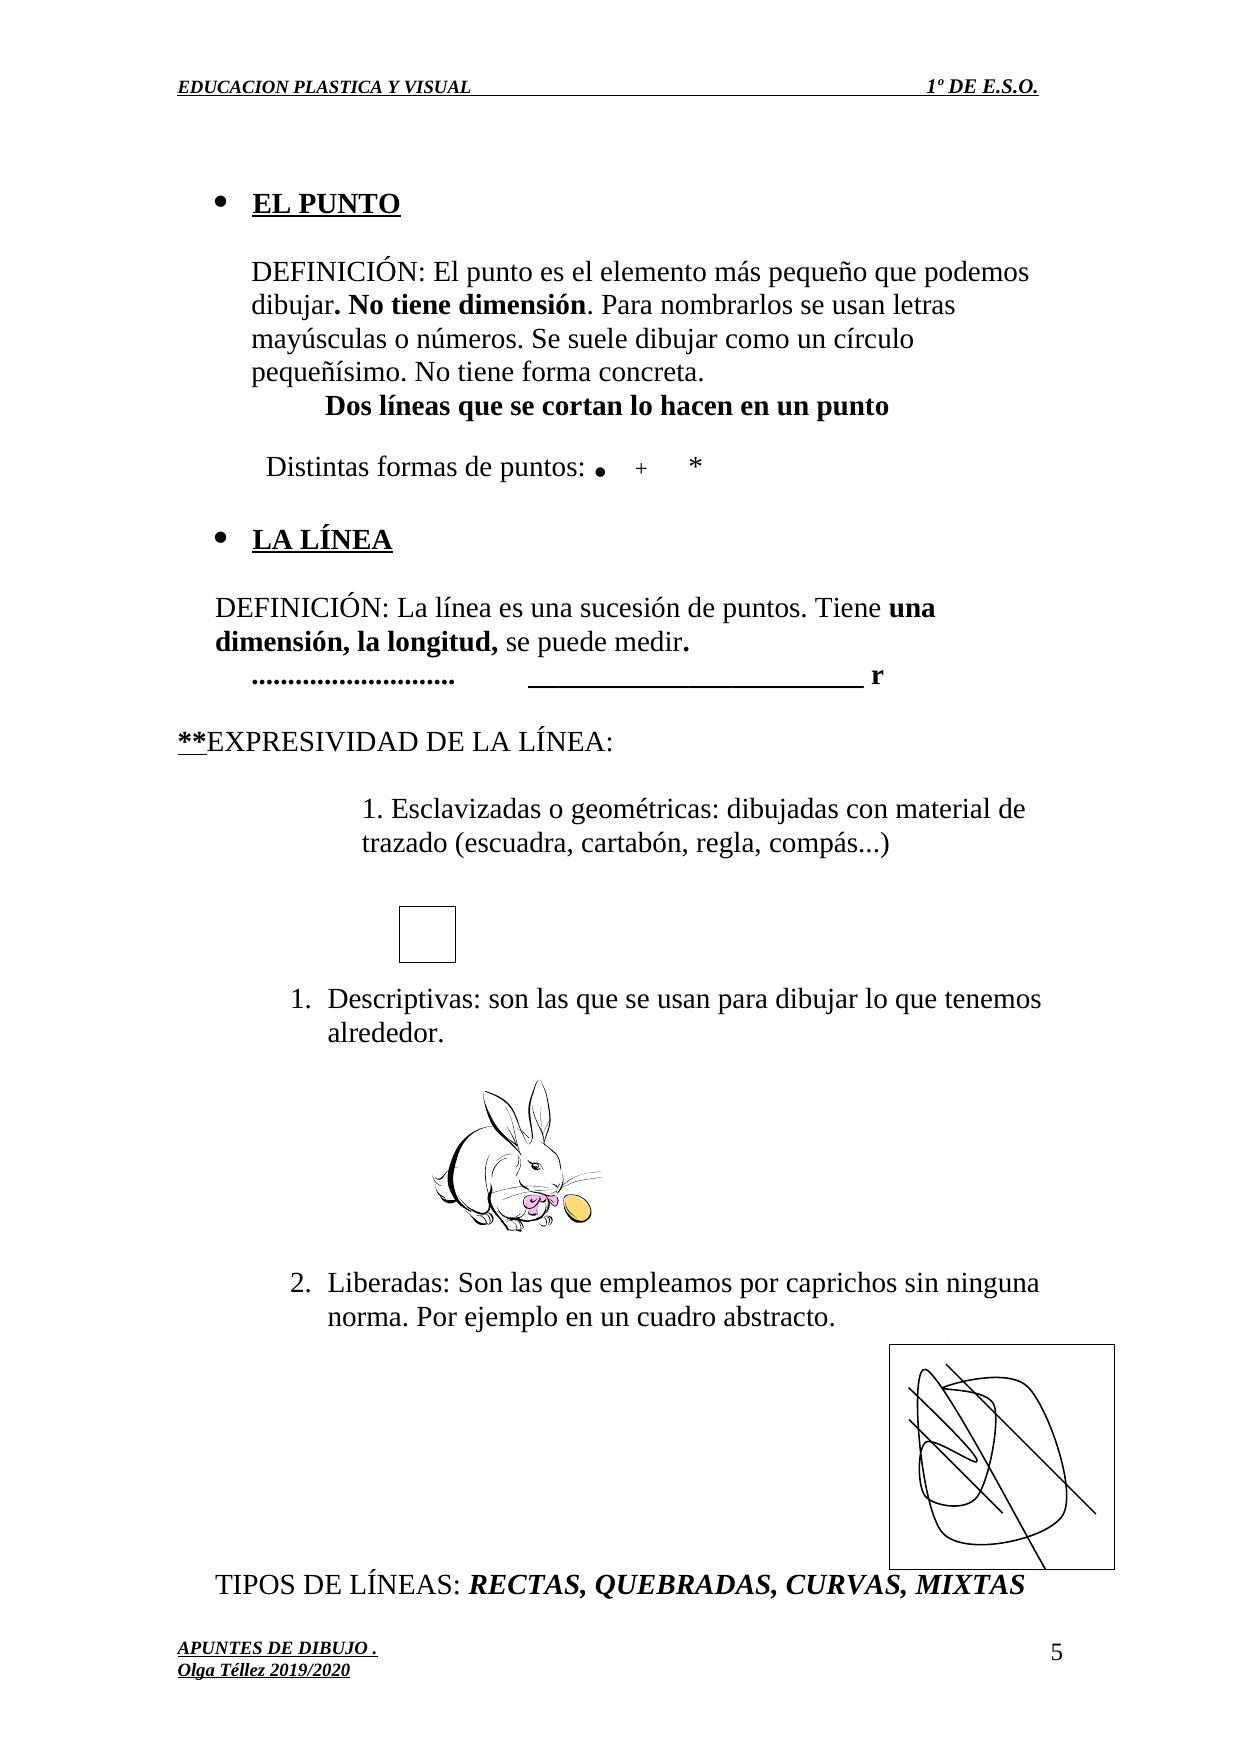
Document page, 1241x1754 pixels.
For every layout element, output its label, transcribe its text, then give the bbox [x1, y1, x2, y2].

text 1. Esclavizadas o geométricas: dibujadas con material de trazado (escuadra, cartabón, regla, compás...) [362, 792, 1063, 859]
text DEFINICIÓN: La línea es una sucesión de puntos. Tiene una dimensión, la longitud, se puede medir. [215, 590, 1063, 657]
text **EXPRESIVIDAD DE LA LÍNEA: [177, 724, 1063, 758]
text ............................ _______________________ r [251, 657, 1063, 691]
text DEFINICIÓN: El punto es el elemento más pequeño que podemos dibujar. No tiene dimensión. Para nombrarlos se usan letras mayúsculas o números. Se suele dibujar como un círculo pequeñísimo. No tiene forma concreta. [251, 254, 1063, 388]
list Liberadas: Son las que empleamos por caprichos sin ninguna norma. Por ejemplo en un cuadro abstracto. [290, 1265, 1063, 1332]
text Dos líneas que se cortan lo hacen en un punto [251, 388, 1063, 422]
list Descriptivas: son las que se usan para dibujar lo que tenemos alrededor. [290, 981, 1063, 1048]
text TIPOS DE LÍNEAS: RECTAS, QUEBRADAS, CURVAS, MIXTAS [215, 1567, 1063, 1601]
text Distintas formas de puntos: . + * [251, 422, 1063, 489]
list EL PUNTO [215, 186, 1063, 220]
list LA LÍNEA [215, 522, 1063, 557]
